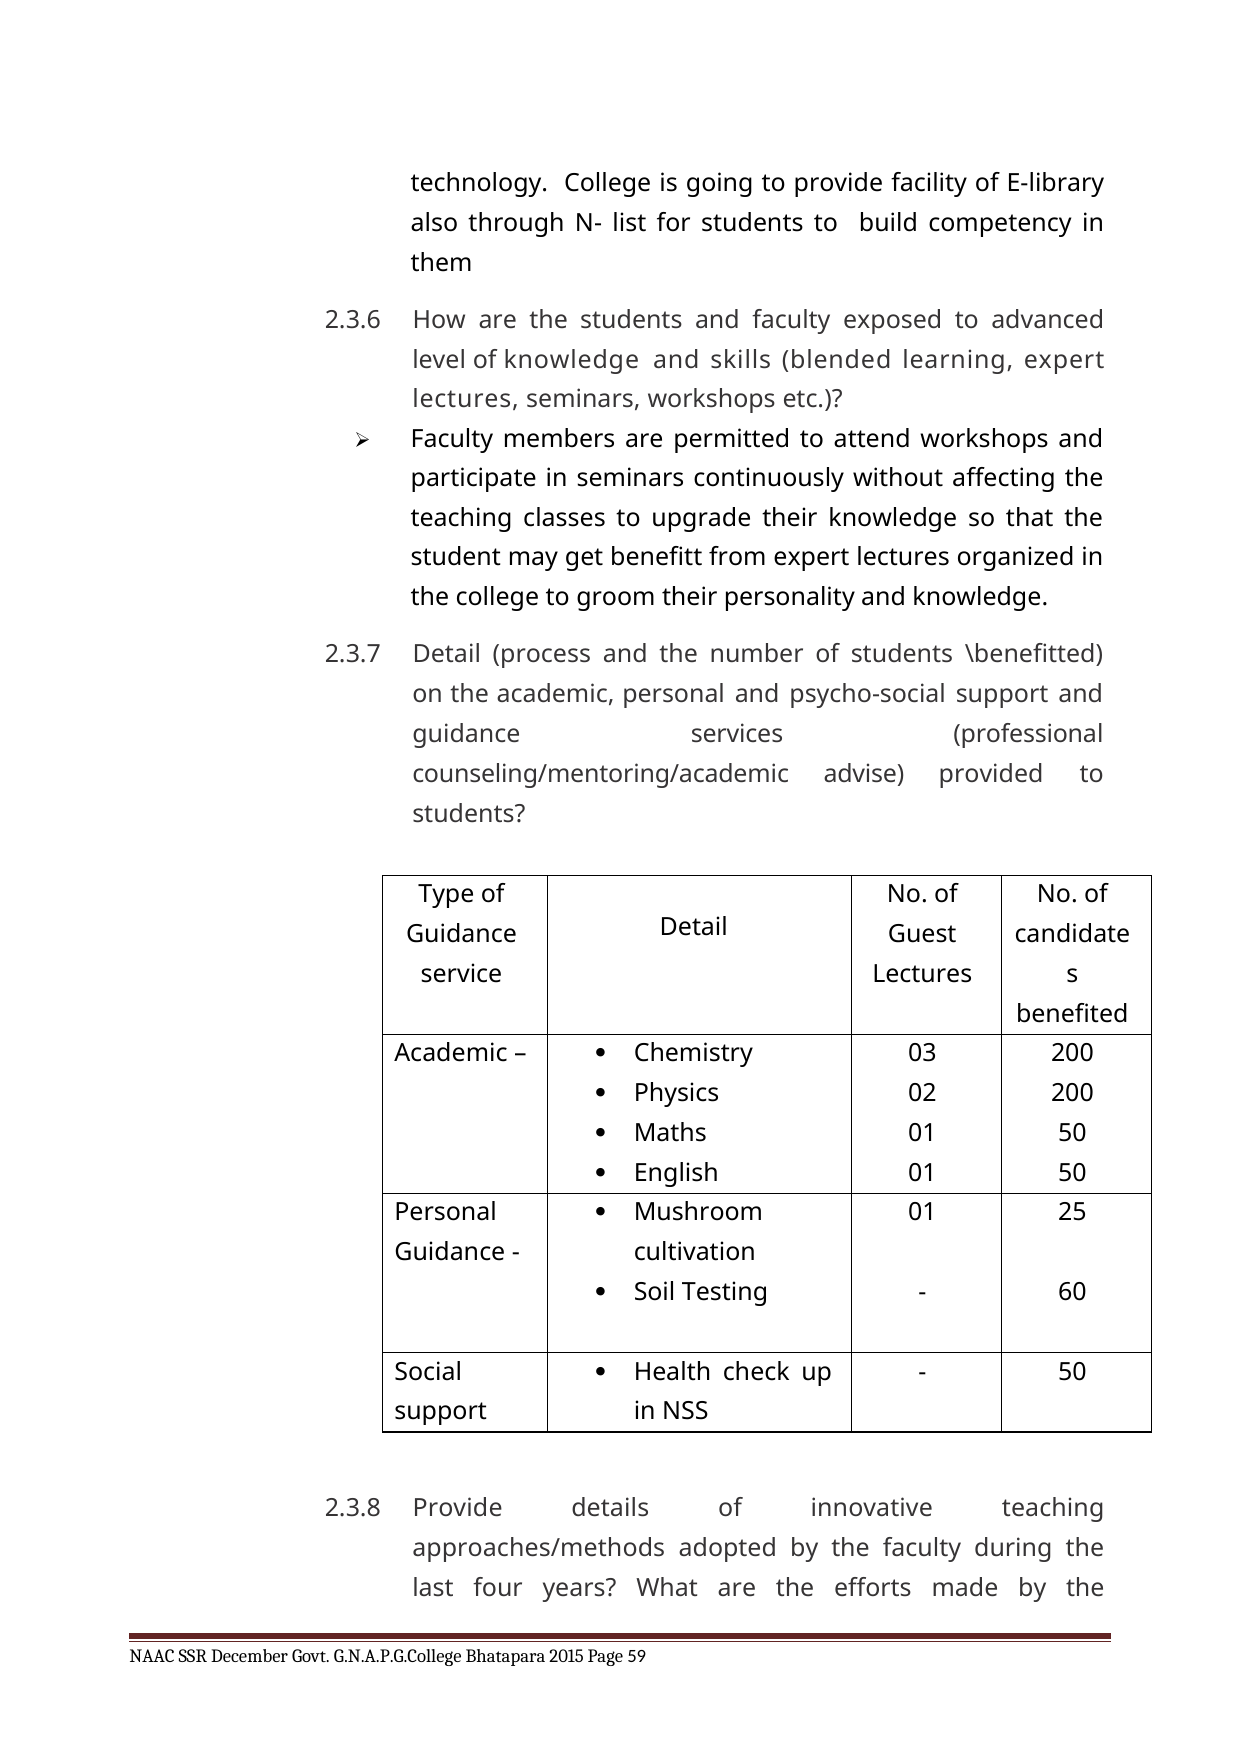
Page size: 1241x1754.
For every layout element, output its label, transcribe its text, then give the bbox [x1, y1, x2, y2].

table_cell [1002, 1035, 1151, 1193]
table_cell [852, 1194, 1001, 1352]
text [324, 1490, 1104, 1603]
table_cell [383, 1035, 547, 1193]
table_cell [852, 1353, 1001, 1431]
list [354, 164, 1105, 278]
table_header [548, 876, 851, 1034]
text 2.3.6 How are the students and faculty exposed to advanced level of knowledge and skills (blended learning, expert lectures, seminars, workshops etc.)? [324, 302, 1104, 415]
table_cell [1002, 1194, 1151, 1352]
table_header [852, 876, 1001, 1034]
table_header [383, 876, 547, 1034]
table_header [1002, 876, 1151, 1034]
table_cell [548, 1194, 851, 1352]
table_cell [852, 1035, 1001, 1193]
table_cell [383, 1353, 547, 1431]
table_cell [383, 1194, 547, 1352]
list Faculty members are permitted to attend workshops and participate in seminars continuously without affecting the teaching classes to upgrade their knowledge so that the student may get benefitt from expert lectures organized in the college to groom their personality and knowledge. [354, 421, 1104, 612]
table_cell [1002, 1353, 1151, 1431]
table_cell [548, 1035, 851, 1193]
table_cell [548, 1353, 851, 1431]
text 2.3.7 Detail (process and the number of students \benefitted) on the academic, personal and psycho-social support and guidance services (professional counseling/mentoring/academic advise) provided to students? [324, 636, 1103, 829]
